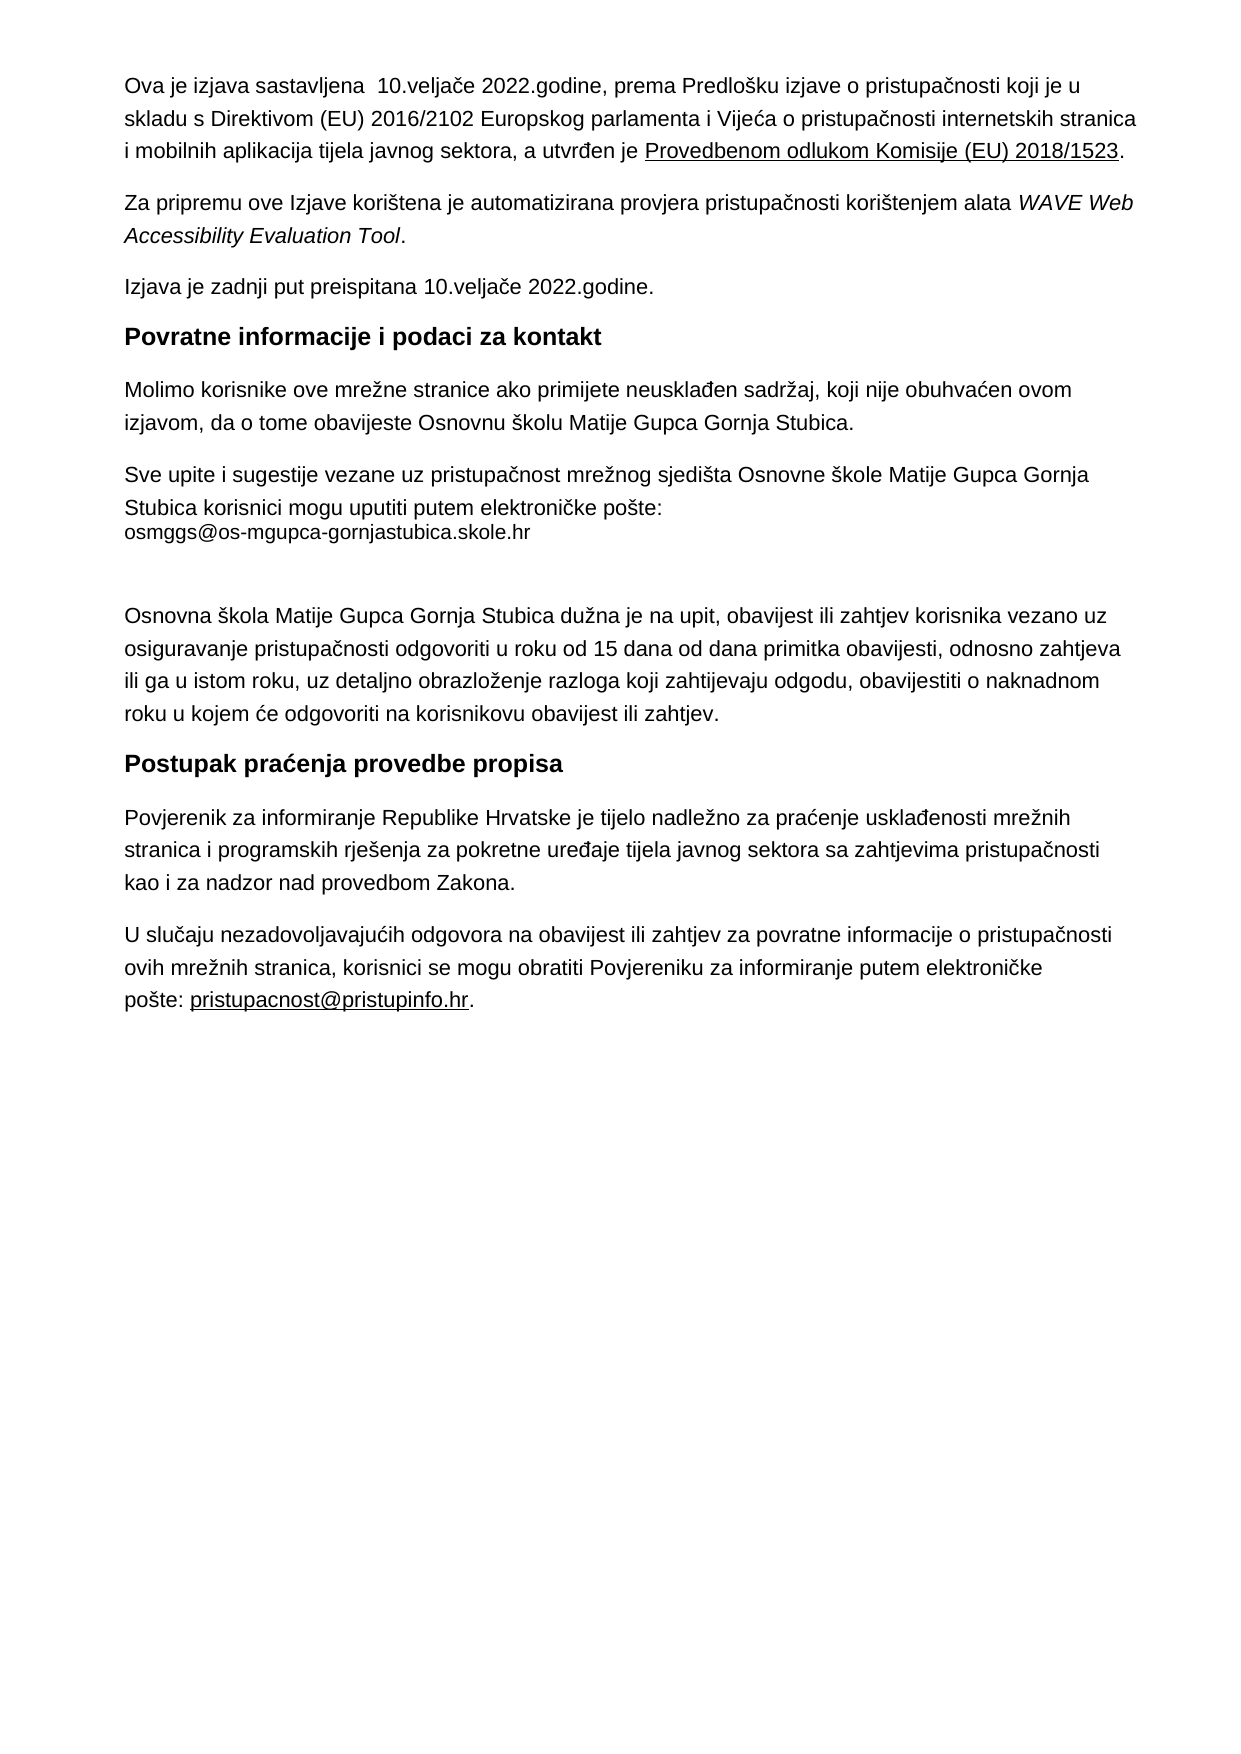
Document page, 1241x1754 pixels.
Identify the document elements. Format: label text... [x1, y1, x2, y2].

text Za pripremu ove Izjave korištena je automatizirana provjera pristupačnosti korištenjem alata WAVE Web Accessibility Evaluation Tool. [124, 182, 1140, 248]
text Sve upite i sugestije vezane uz pristupačnost mrežnog sjedišta Osnovne škole Matije Gupca Gornja Stubica korisnici mogu uputiti putem elektroničke pošte: [124, 454, 1140, 520]
text Izjava je zadnji put preispitana 10.veljače 2022.godine. [124, 267, 1140, 299]
text Molimo korisnike ove mrežne stranice ako primijete neusklađen sadržaj, koji nije obuhvaćen ovom izjavom, da o tome obavijeste Osnovnu školu Matije Gupca Gornja Stubica. [124, 370, 1140, 435]
text Ova je izjava sastavljena 10.veljače 2022.godine, prema Predlošku izjave o pristupačnosti koji je u skladu s Direktivom (EU) 2016/2102 Europskog parlamenta i Vijeća o pristupačnosti internetskih stranica i mobilnih aplikacija tijela javnog sektora, a utvrđen je Provedbenom odlukom Komisije (EU) 2018/1523. [124, 65, 1140, 163]
text U slučaju nezadovoljavajućih odgovora na obavijest ili zahtjev za povratne informacije o pristupačnosti ovih mrežnih stranica, korisnici se mogu obratiti Povjereniku za informiranje putem elektroničke pošte: pristupacnost@pristupinfo.hr. [124, 914, 1140, 1012]
text Povjerenik za informiranje Republike Hrvatske je tijelo nadležno za praćenje usklađenosti mrežnih stranica i programskih rješenja za pokretne uređaje tijela javnog sektora sa zahtjevima pristupačnosti kao i za nadzor nad provedbom Zakona. [124, 797, 1140, 895]
text Povratne informacije i podaci za kontakt [124, 318, 1140, 351]
text osmggs@os-mgupca-gornjastubica.skole.hr [124, 520, 1140, 544]
text Osnovna škola Matije Gupca Gornja Stubica dužna je na upit, obavijest ili zahtjev korisnika vezano uz osiguravanje pristupačnosti odgovoriti u roku od 15 dana od dana primitka obavijesti, odnosno zahtjeva ili ga u istom roku, uz detaljno obrazloženje razloga koji zahtijevaju odgodu, obavijestiti o naknadnom roku u kojem će odgovoriti na korisnikovu obavijest ili zahtjev. [124, 595, 1140, 726]
text Postupak praćenja provedbe propisa [124, 745, 1140, 778]
